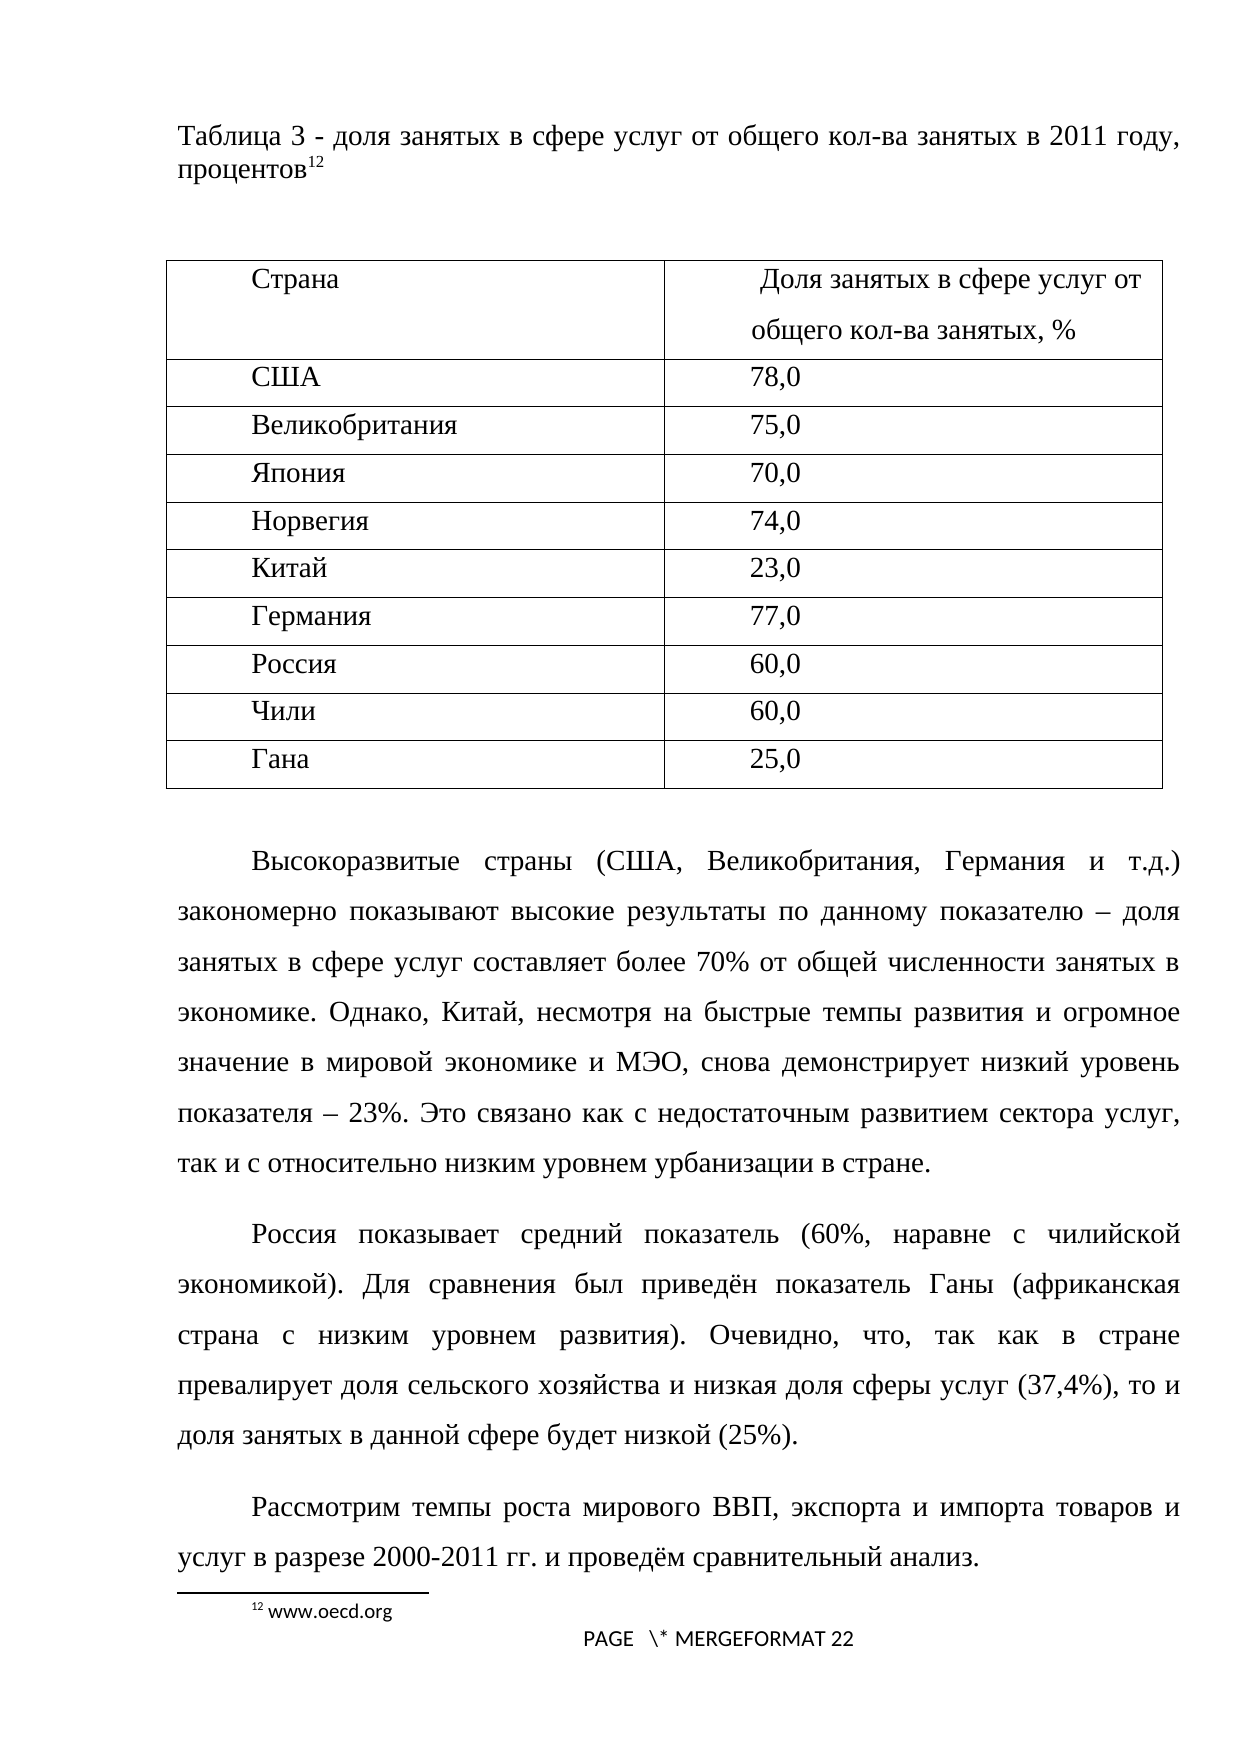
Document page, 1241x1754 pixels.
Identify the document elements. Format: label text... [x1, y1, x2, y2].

table_cell Великобритания [167, 407, 664, 454]
text Россия показывает средний показатель (60%, наравне с чилийской экономикой). Для сравнения был приведён показатель Ганы (африканская страна с низким уровнем развития). Очевидно, что, так как в стране превалирует доля сельского хозяйства и низкая доля сферы услуг (37,4%), то и доля занятых в данной сфере будет низкой (25%). [177, 1216, 1181, 1451]
table_cell Германия [167, 598, 664, 645]
table_cell Япония [167, 455, 664, 502]
text Таблица 3 - доля занятых в сфере услуг от общего кол-ва занятых в 2011 году, процентов [177, 118, 1181, 185]
table_cell 25,0 [665, 741, 1162, 788]
table_cell США [167, 360, 664, 406]
text Рассмотрим темпы роста мирового ВВП, экспорта и импорта товаров и услуг в разрезе 2000-2011 гг. и проведём сравнительный анализ. [177, 1489, 1181, 1572]
table_header Страна [167, 261, 664, 358]
table_cell 70,0 [665, 455, 1162, 502]
table_cell 60,0 [665, 694, 1162, 740]
table_cell Норвегия [167, 503, 664, 549]
table_cell Гана [167, 741, 664, 788]
table_cell Чили [167, 694, 664, 740]
table_cell 78,0 [665, 360, 1162, 406]
table_cell Россия [167, 646, 664, 692]
table_cell 77,0 [665, 598, 1162, 645]
table_header Доля занятых в сфере услуг от общего кол-ва занятых, % [665, 261, 1162, 358]
table_cell 23,0 [665, 550, 1162, 597]
text Высокоразвитые страны (США, Великобритания, Германия и т.д.) закономерно показывают высокие результаты по данному показателю – доля занятых в сфере услуг составляет более 70% от общей численности занятых в экономике. Однако, Китай, несмотря на быстрые темпы развития и огромное значение в мировой экономике и МЭО, снова демонстрирует низкий уровень показателя – 23%. Это связано как с недостаточным развитием сектора услуг, так и с относительно низким уровнем урбанизации в стране. [177, 843, 1181, 1179]
table_cell 75,0 [665, 407, 1162, 454]
table_cell Китай [167, 550, 664, 597]
table_cell 74,0 [665, 503, 1162, 549]
table_cell 60,0 [665, 646, 1162, 692]
